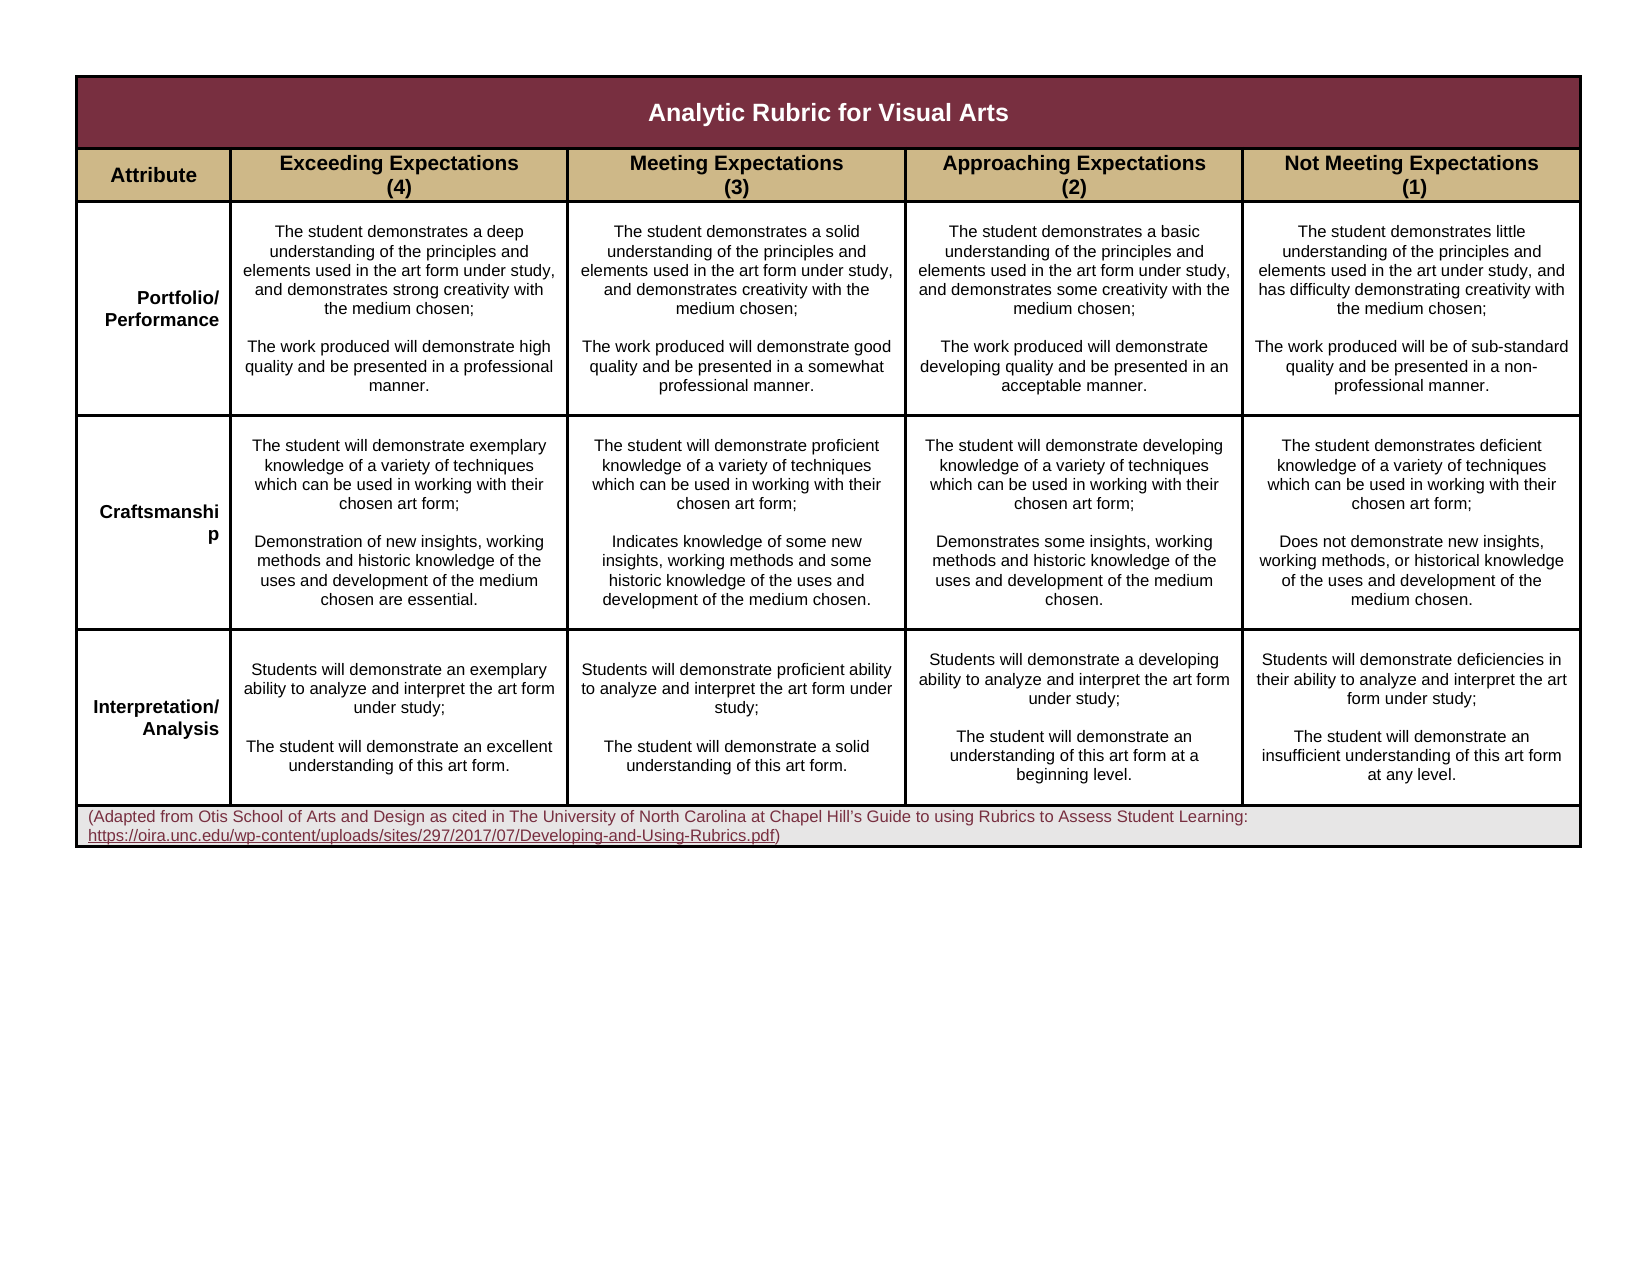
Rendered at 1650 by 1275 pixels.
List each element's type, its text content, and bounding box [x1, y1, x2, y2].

table_cell Not Meeting Expectations (1) [1244, 150, 1579, 200]
table_cell The student will demonstrate proficient knowledge of a variety of techniques which can be used in working with their chosen art form; Indicates knowledge of some new insights, working methods and some historic knowledge of the uses and development of the medium chosen. [569, 417, 904, 628]
table_cell Students will demonstrate a developing ability to analyze and interpret the art form under study; The student will demonstrate an understanding of this art form at a beginning level. [907, 631, 1241, 803]
table_cell Students will demonstrate proficient ability to analyze and interpret the art form under study; The student will demonstrate a solid understanding of this art form. [569, 631, 904, 803]
table_cell Craftsmanship [78, 417, 229, 628]
table_cell Students will demonstrate an exemplary ability to analyze and interpret the art form under study; The student will demonstrate an excellent understanding of this art form. [232, 631, 566, 803]
table_cell Exceeding Expectations (4) [232, 150, 566, 200]
table_cell Approaching Expectations (2) [907, 150, 1241, 200]
table_cell Attribute [78, 150, 229, 200]
table_cell (Adapted from Otis School of Arts and Design as cited in The University of North Carolina at Chapel Hill’s Guide to using Rubrics to Assess Student Learning: https://oira.unc.edu/wp-content/uploads/sites/297/2017/07/Developing-and-Using-Rubrics.pdf) [78, 807, 1579, 845]
table_cell Students will demonstrate deficiencies in their ability to analyze and interpret the art form under study; The student will demonstrate an insufficient understanding of this art form at any level. [1244, 631, 1579, 803]
table_cell The student demonstrates a solid understanding of the principles and elements used in the art form under study, and demonstrates creativity with the medium chosen; The work produced will demonstrate good quality and be presented in a somewhat professional manner. [569, 203, 904, 414]
table_cell The student will demonstrate developing knowledge of a variety of techniques which can be used in working with their chosen art form; Demonstrates some insights, working methods and historic knowledge of the uses and development of the medium chosen. [907, 417, 1241, 628]
table_cell The student demonstrates deficient knowledge of a variety of techniques which can be used in working with their chosen art form; Does not demonstrate new insights, working methods, or historical knowledge of the uses and development of the medium chosen. [1244, 417, 1579, 628]
table_header Analytic Rubric for Visual Arts [78, 78, 1579, 147]
table_cell Meeting Expectations (3) [569, 150, 904, 200]
table_cell Interpretation/ Analysis [78, 631, 229, 803]
table_cell The student demonstrates little understanding of the principles and elements used in the art under study, and has difficulty demonstrating creativity with the medium chosen; The work produced will be of sub-standard quality and be presented in a non-professional manner. [1244, 203, 1579, 414]
table_cell The student will demonstrate exemplary knowledge of a variety of techniques which can be used in working with their chosen art form; Demonstration of new insights, working methods and historic knowledge of the uses and development of the medium chosen are essential. [232, 417, 566, 628]
table_cell Portfolio/ Performance [78, 203, 229, 414]
table_cell The student demonstrates a basic understanding of the principles and elements used in the art form under study, and demonstrates some creativity with the medium chosen; The work produced will demonstrate developing quality and be presented in an acceptable manner. [907, 203, 1241, 414]
table_cell The student demonstrates a deep understanding of the principles and elements used in the art form under study, and demonstrates strong creativity with the medium chosen; The work produced will demonstrate high quality and be presented in a professional manner. [232, 203, 566, 414]
